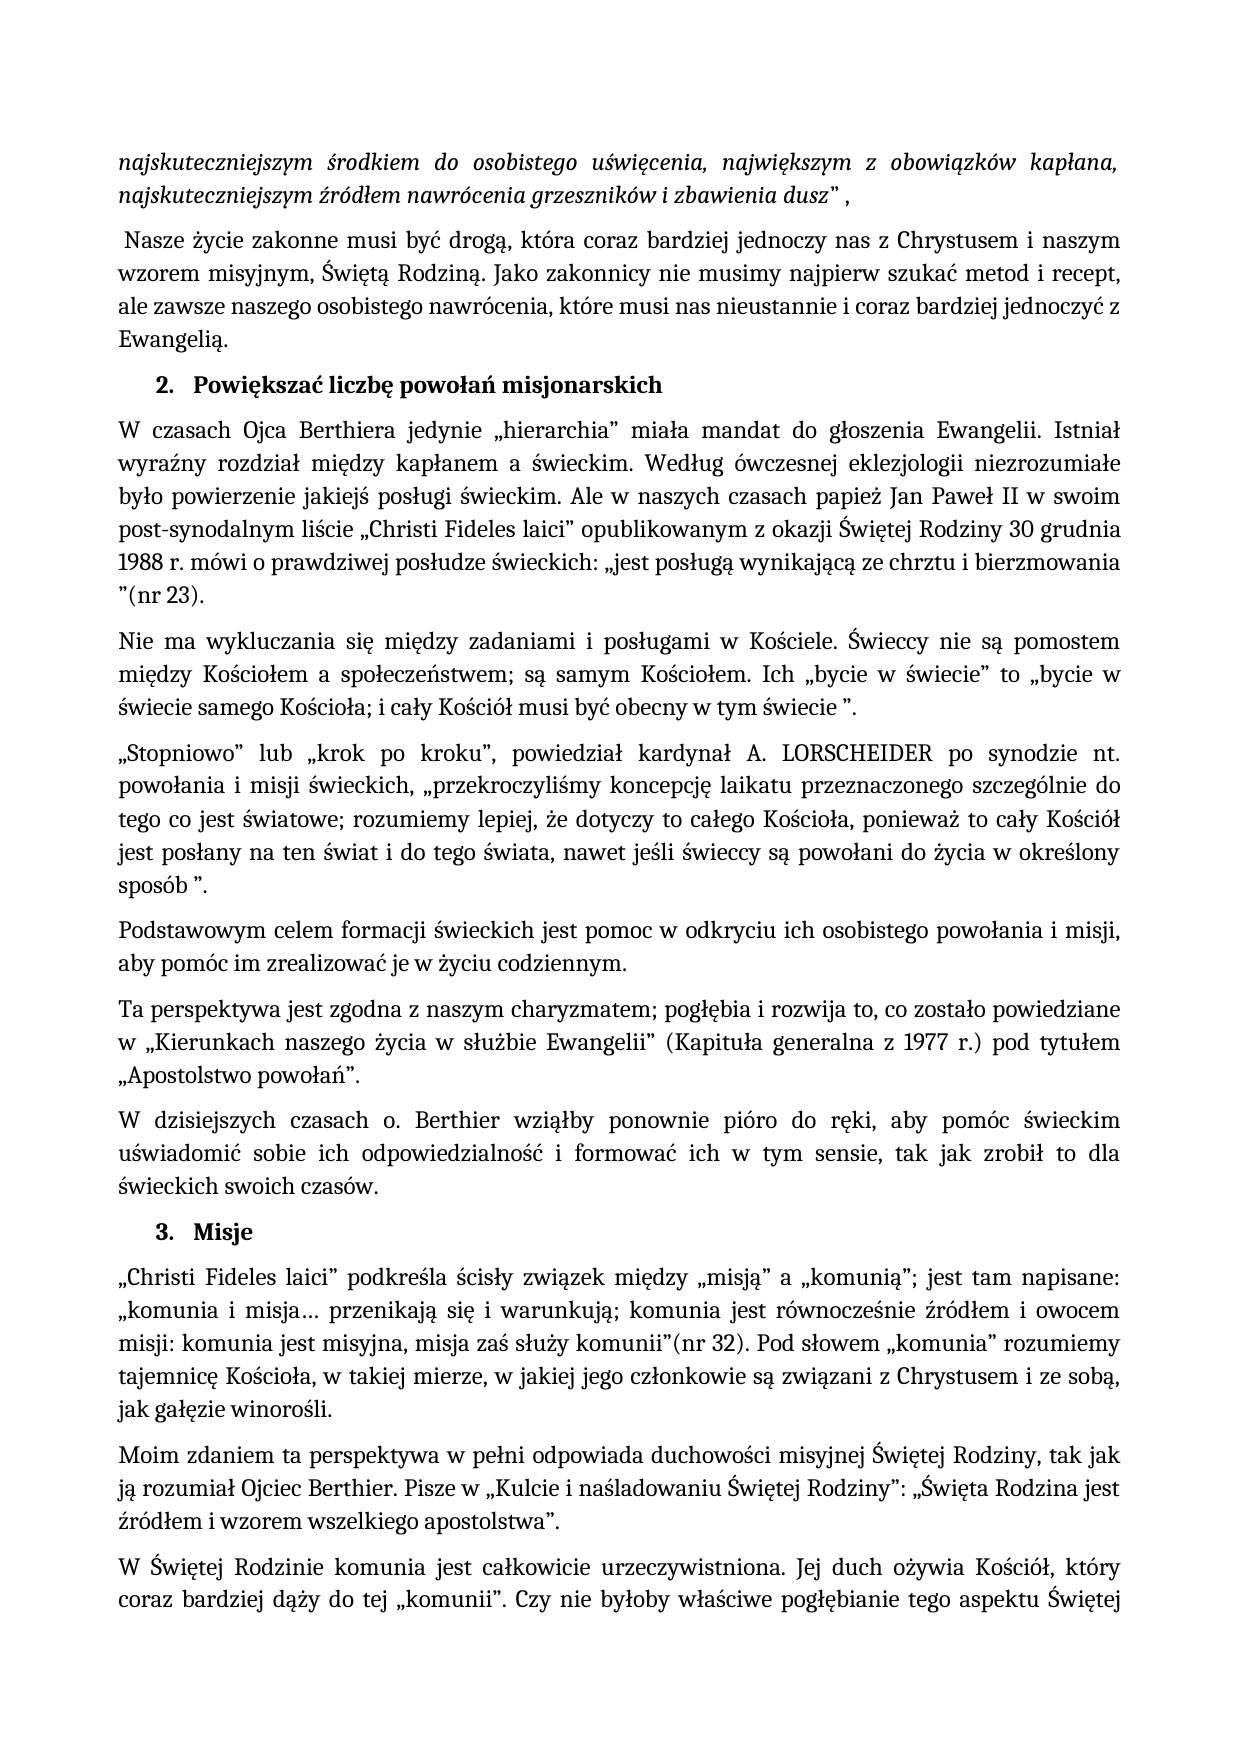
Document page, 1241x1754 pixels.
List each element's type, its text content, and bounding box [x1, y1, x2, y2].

text „Stopniowo” lub „krok po kroku”, powiedział kardynał A. LORSCHEIDER po synodzie nt. powołania i misji świeckich, „przekroczyliśmy koncepcję laikatu przeznaczonego szczególnie do tego co jest światowe; rozumiemy lepiej, że dotyczy to całego Kościoła, ponieważ to cały Kościół jest posłany na ten świat i do tego świata, nawet jeśli świeccy są powołani do życia w określony sposób ”. [118, 738, 1122, 899]
text Moim zdaniem ta perspektywa w pełni odpowiada duchowości misyjnej Świętej Rodziny, tak jak ją rozumiał Ojciec Berthier. Pisze w „Kulcie i naśladowaniu Świętej Rodziny”: „Święta Rodzina jest źródłem i wzorem wszelkiego apostolstwa”. [118, 1441, 1122, 1536]
text Ta perspektywa jest zgodna z naszym charyzmatem; pogłębia i rozwija to, co zostało powiedziane w „Kierunkach naszego życia w służbie Ewangelii” (Kapituła generalna z 1977 r.) pod tytułem „Apostolstwo powołań”. [118, 994, 1122, 1089]
text W dzisiejszych czasach o. Berthier wziąłby ponownie pióro do ręki, aby pomóc świeckim uświadomić sobie ich odpowiedzialność i formować ich w tym sensie, tak jak zrobił to dla świeckich swoich czasów. [118, 1106, 1122, 1201]
text „Christi Fideles laici” podkreśla ścisły związek między „misją” a „komunią”; jest tam napisane: „komunia i misja… przenikają się i warunkują; komunia jest równocześnie źródłem i owocem misji: komunia jest misyjna, misja zaś służy komunii”(nr 32). Pod słowem „komunia” rozumiemy tajemnicę Kościoła, w takiej mierze, w jakiej jego członkowie są związani z Chrystusem i ze sobą, jak gałęzie winorośli. [118, 1263, 1122, 1424]
text Nasze życie zakonne musi być drogą, która coraz bardziej jednoczy nas z Chrystusem i naszym wzorem misyjnym, Świętą Rodziną. Jako zakonnicy nie musimy najpierw szukać metod i recept, ale zawsze naszego osobistego nawrócenia, które musi nas nieustannie i coraz bardziej jednoczyć z Ewangelią. [118, 226, 1122, 354]
list Misje [156, 1218, 1122, 1246]
text Nie ma wykluczania się między zadaniami i posługami w Kościele. Świeccy nie są pomostem między Kościołem a społeczeństwem; są samym Kościołem. Ich „bycie w świecie” to „bycie w świecie samego Kościoła; i cały Kościół musi być obecny w tym świecie ”. [118, 627, 1122, 722]
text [118, 1552, 1122, 1614]
text Podstawowym celem formacji świeckich jest pomoc w odkryciu ich osobistego powołania i misji, aby pomóc im zrealizować je w życiu codziennym. [118, 916, 1122, 978]
list Powiększać liczbę powołań misjonarskich [156, 371, 1122, 399]
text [118, 148, 1122, 209]
text W czasach Ojca Berthiera jedynie „hierarchia” miała mandat do głoszenia Ewangelii. Istniał wyraźny rozdział między kapłanem a świeckim. Według ówczesnej eklezjologii niezrozumiałe było powierzenie jakiejś posługi świeckim. Ale w naszych czasach papież Jan Paweł II w swoim post-synodalnym liście „Christi Fideles laici” opublikowanym z okazji Świętej Rodziny 30 grudnia 1988 r. mówi o prawdziwej posłudze świeckich: „jest posługą wynikającą ze chrztu i bierzmowania ”(nr 23). [118, 416, 1122, 610]
